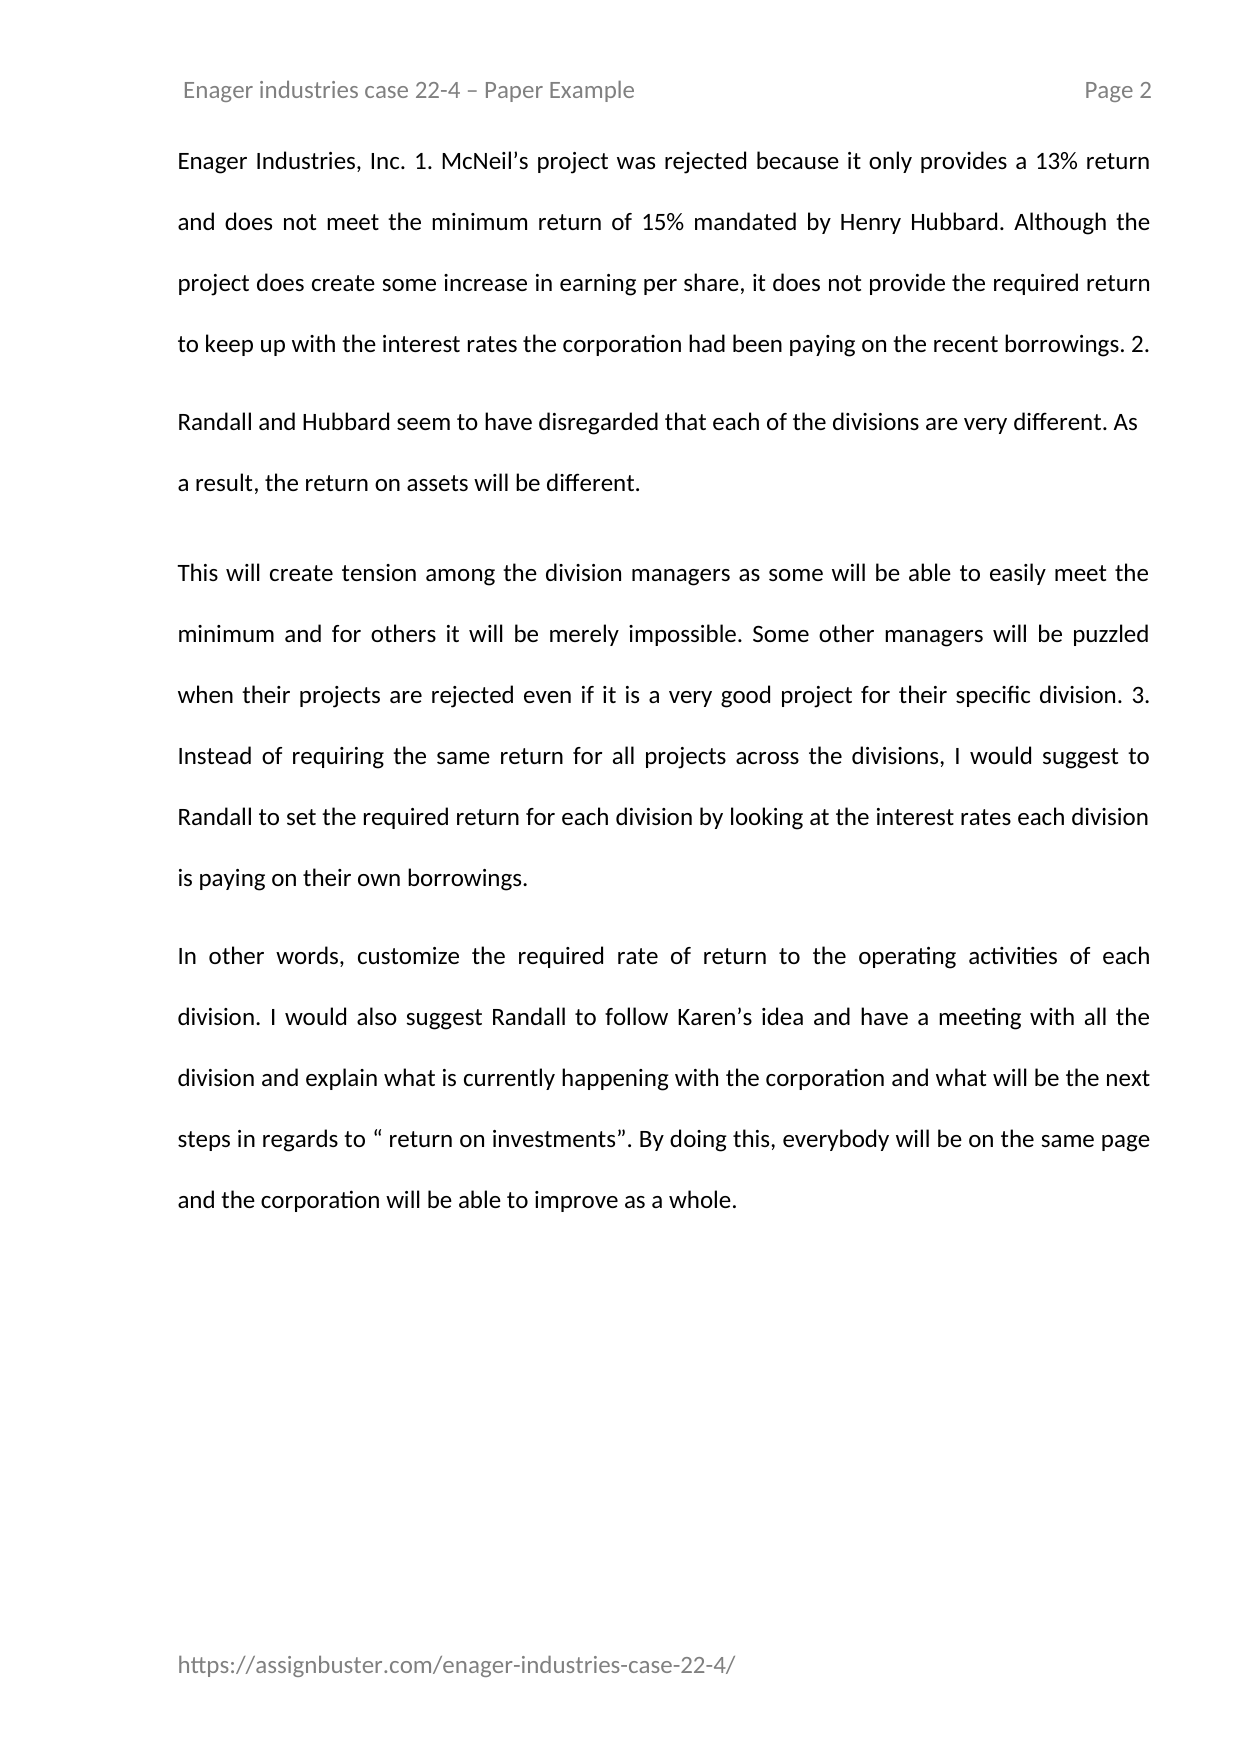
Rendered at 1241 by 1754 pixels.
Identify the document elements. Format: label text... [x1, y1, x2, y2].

text Enager Industries, Inc. 1. McNeil’s project was rejected because it only provides a 13% return and does not meet the minimum return of 15% mandated by Henry Hubbard. Although the project does create some increase in earning per share, it does not provide the required return to keep up with the interest rates the corporation had been paying on the recent borrowings. 2. [177, 145, 1152, 359]
text This will create tension among the division managers as some will be able to easily meet the minimum and for others it will be merely impossible. Some other managers will be puzzled when their projects are rejected even if it is a very good project for their specific division. 3. Instead of requiring the same return for all projects across the divisions, I would suggest to Randall to set the required return for each division by looking at the interest rates each division is paying on their own borrowings. [177, 557, 1152, 893]
text In other words, customize the required rate of return to the operating activities of each division. I would also suggest Randall to follow Karen’s idea and have a meeting with all the division and explain what is currently happening with the corporation and what will be the next steps in regards to “ return on investments”. By doing this, everybody will be on the same page and the corporation will be able to improve as a whole. [177, 940, 1152, 1215]
text Randall and Hubbard seem to have disregarded that each of the divisions are very different. As a result, the return on assets will be different. [177, 406, 1152, 497]
